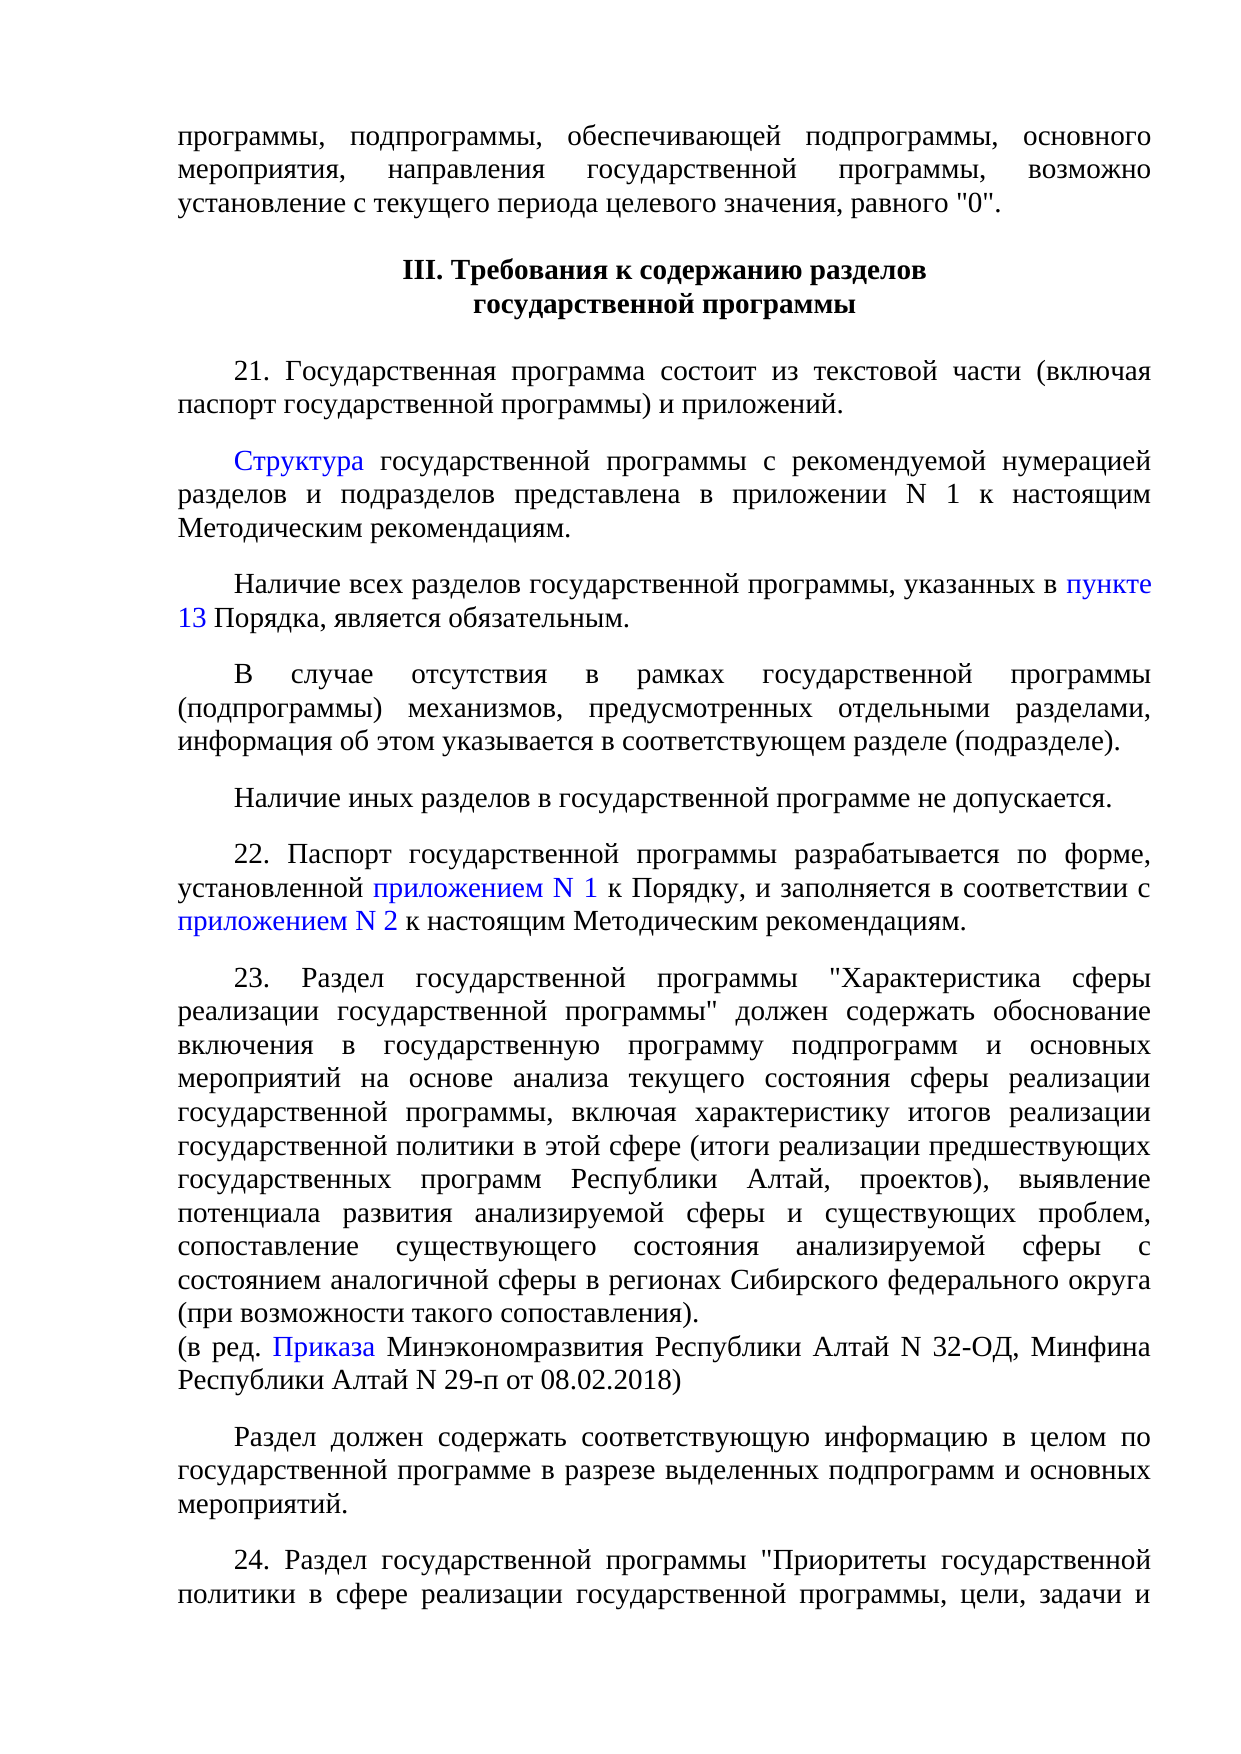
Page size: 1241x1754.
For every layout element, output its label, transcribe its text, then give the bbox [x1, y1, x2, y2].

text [177, 118, 1152, 219]
text Раздел должен содержать соответствующую информацию в целом по государственной программе в разрезе выделенных подпрограмм и основных мероприятий. [177, 1419, 1152, 1519]
text 22. Паспорт государственной программы разрабатывается по форме, установленной приложением N 1 к Порядку, и заполняется в соответствии с приложением N 2 к настоящим Методическим рекомендациям. [177, 836, 1152, 937]
text 21. Государственная программа состоит из текстовой части (включая паспорт государственной программы) и приложений. [177, 353, 1152, 420]
text (в ред. Приказа Минэкономразвития Республики Алтай N 32-ОД, Минфина Республики Алтай N 29-п от 08.02.2018) [177, 1329, 1152, 1396]
text Структура государственной программы с рекомендуемой нумерацией разделов и подразделов представлена в приложении N 1 к настоящим Методическим рекомендациям. [177, 443, 1152, 543]
text 23. Раздел государственной программы "Характеристика сферы реализации государственной программы" должен содержать обоснование включения в государственную программу подпрограмм и основных мероприятий на основе анализа текущего состояния сферы реализации государственной программы, включая характеристику итогов реализации государственной политики в этой сфере (итоги реализации предшествующих государственных программ Республики Алтай, проектов), выявление потенциала развития анализируемой сферы и существующих проблем, сопоставление существующего состояния анализируемой сферы с состоянием аналогичной сферы в регионах Сибирского федерального округа (при возможности такого сопоставления). [177, 960, 1152, 1329]
title государственной программы [177, 286, 1152, 319]
text В случае отсутствия в рамках государственной программы (подпрограммы) механизмов, предусмотренных отдельными разделами, информация об этом указывается в соответствующем разделе (подразделе). [177, 656, 1152, 757]
text Наличие всех разделов государственной программы, указанных в пункте 13 Порядка, является обязательным. [177, 566, 1152, 633]
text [177, 1542, 1152, 1609]
title III. Требования к содержанию разделов [177, 252, 1152, 286]
text Наличие иных разделов в государственной программе не допускается. [177, 780, 1152, 813]
